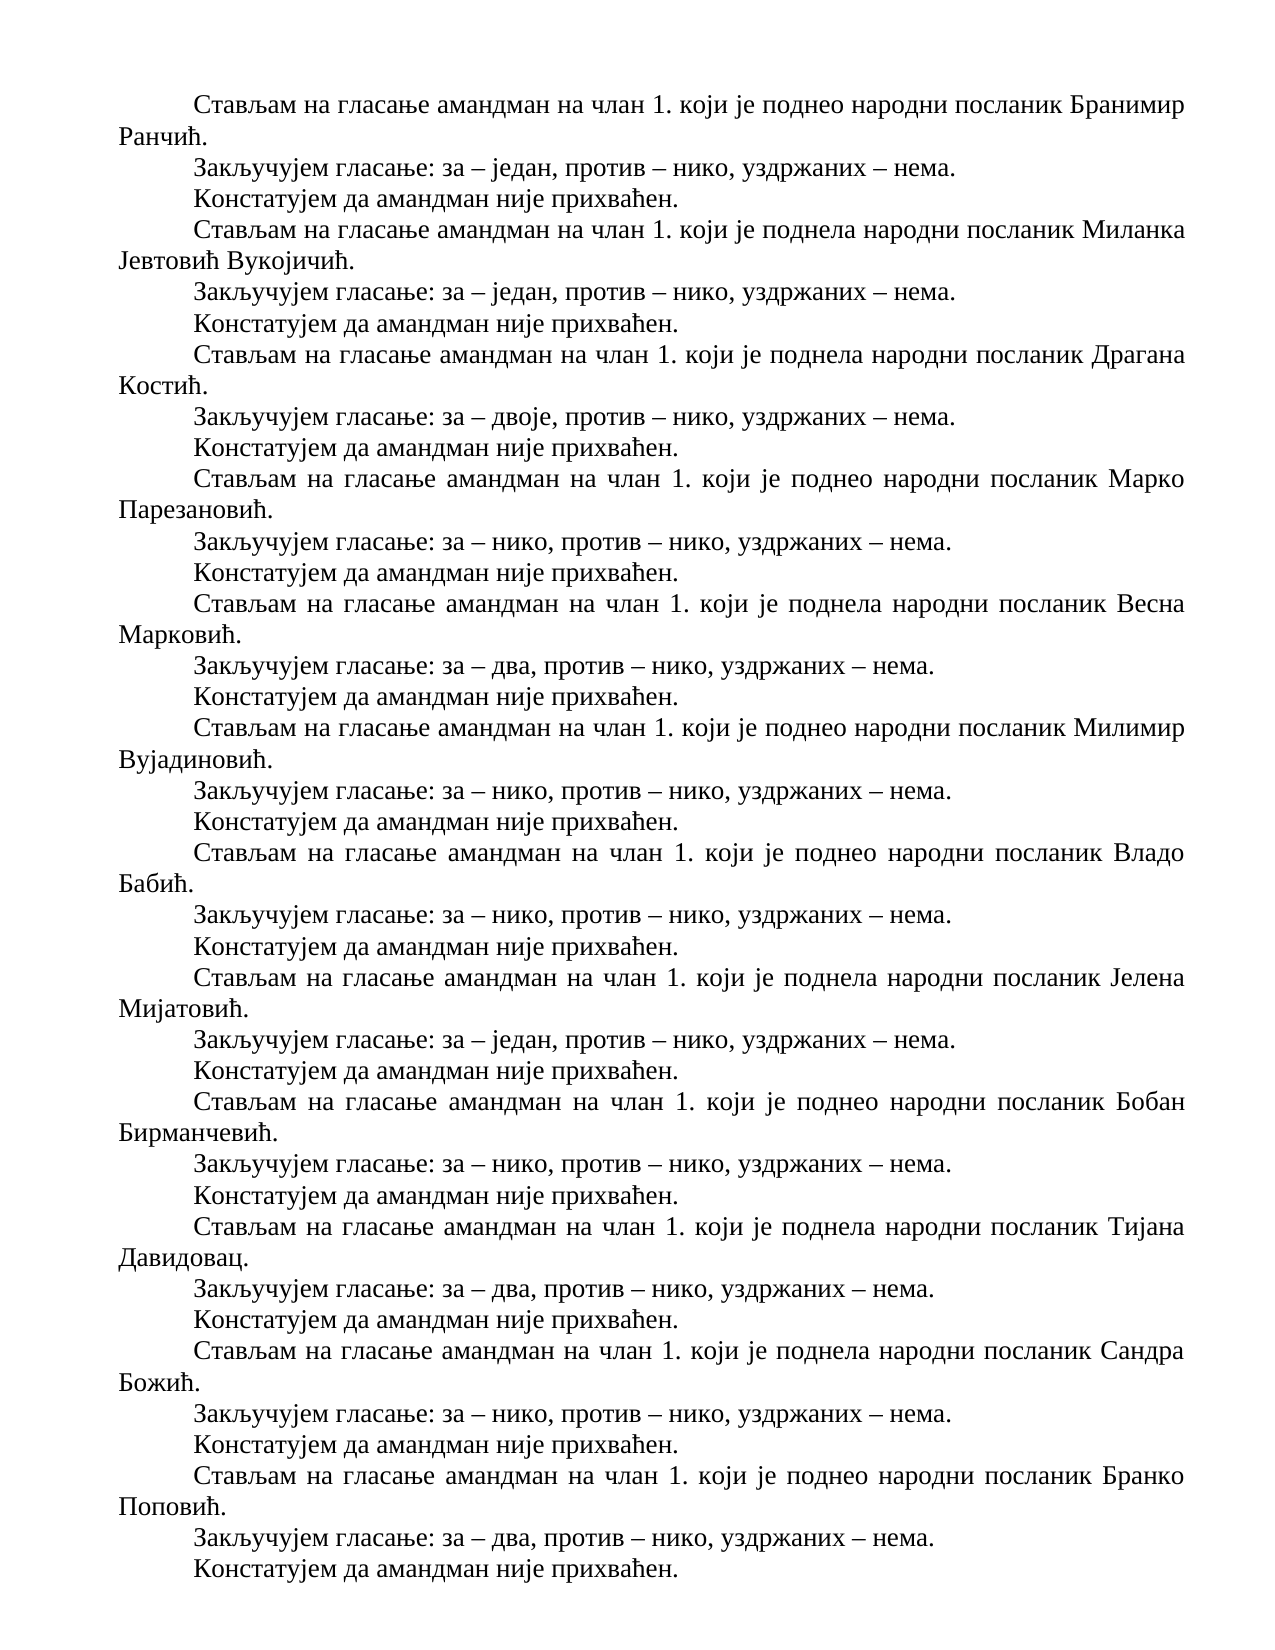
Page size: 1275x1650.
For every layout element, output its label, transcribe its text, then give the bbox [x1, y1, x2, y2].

text Стављам на гласање амандман на члан 1. који је поднео народни посланик Бранко Поповић. [118, 1459, 1186, 1521]
text Констатујем да амандман није прихваћен. [118, 1054, 1186, 1085]
text Стављам на гласање амандман на члан 1. који је поднела народни посланик Сандра Божић. [118, 1334, 1186, 1397]
text Закључујем гласање: за – два, против – нико, уздржаних – нема. [118, 1272, 1186, 1303]
text Закључујем гласање: за – нико, против – нико, уздржаних – нема. [118, 898, 1186, 929]
text Закључујем гласање: за – двоје, против – нико, уздржаних – нема. [118, 400, 1186, 431]
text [118, 1397, 1186, 1428]
text Закључујем гласање: за – нико, против – нико, уздржаних – нема. [118, 525, 1186, 556]
text Закључујем гласање: за – два, против – нико, уздржаних – нема. [118, 649, 1186, 680]
text Констатујем да амандман није прихваћен. [118, 307, 1186, 338]
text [118, 151, 1186, 182]
text Стављам на гласање амандман на члан 1. који је поднео народни посланик Марко Парезановић. [118, 462, 1186, 525]
text Закључујем гласање: за – један, против – нико, уздржаних – нема. [118, 1023, 1186, 1054]
text Стављам на гласање амандман на члан 1. који је поднела народни посланик Тијана Давидовац. [118, 1210, 1186, 1272]
text Констатујем да амандман није прихваћен. [118, 556, 1186, 587]
text Стављам на гласање амандман на члан 1. који је поднела народни посланик Весна Марковић. [118, 587, 1186, 649]
text Стављам на гласање амандман на члан 1. који је поднела народни посланик Драгана Костић. [118, 338, 1186, 400]
text Констатујем да амандман није прихваћен. [118, 1179, 1186, 1210]
text Констатујем да амандман није прихваћен. [118, 929, 1186, 961]
text Констатујем да амандман није прихваћен. [118, 680, 1186, 712]
text Стављам на гласање амандман на члан 1. који је поднео народни посланик Бранимир Ранчић. [118, 89, 1186, 151]
text Стављам на гласање амандман на члан 1. који је поднео народни посланик Милимир Вујадиновић. [118, 712, 1186, 774]
text Констатујем да амандман није прихваћен. [118, 1303, 1186, 1334]
text Стављам на гласање амандман на члан 1. који је поднео народни посланик Бобан Бирманчевић. [118, 1085, 1186, 1148]
text Закључујем гласање: за – један, против – нико, уздржаних – нема. [118, 276, 1186, 307]
text Стављам на гласање амандман на члан 1. који је поднела народни посланик Миланка Јевтовић Вукојичић. [118, 213, 1186, 276]
text Закључујем гласање: за – нико, против – нико, уздржаних – нема. [118, 1148, 1186, 1179]
text Стављам на гласање амандман на члан 1. који је поднела народни посланик Јелена Мијатовић. [118, 961, 1186, 1023]
text Закључујем гласање: за – два, против – нико, уздржаних – нема. [118, 1521, 1186, 1552]
text Стављам на гласање амандман на члан 1. који је поднео народни посланик Владо Бабић. [118, 836, 1186, 898]
text Констатујем да амандман није прихваћен. [118, 431, 1186, 462]
text Констатујем да амандман није прихваћен. [118, 1552, 1186, 1584]
text Констатујем да амандман није прихваћен. [118, 182, 1186, 213]
text Констатујем да амандман није прихваћен. [118, 1428, 1186, 1459]
text Закључујем гласање: за – нико, против – нико, уздржаних – нема. [118, 774, 1186, 805]
text Констатујем да амандман није прихваћен. [118, 805, 1186, 836]
